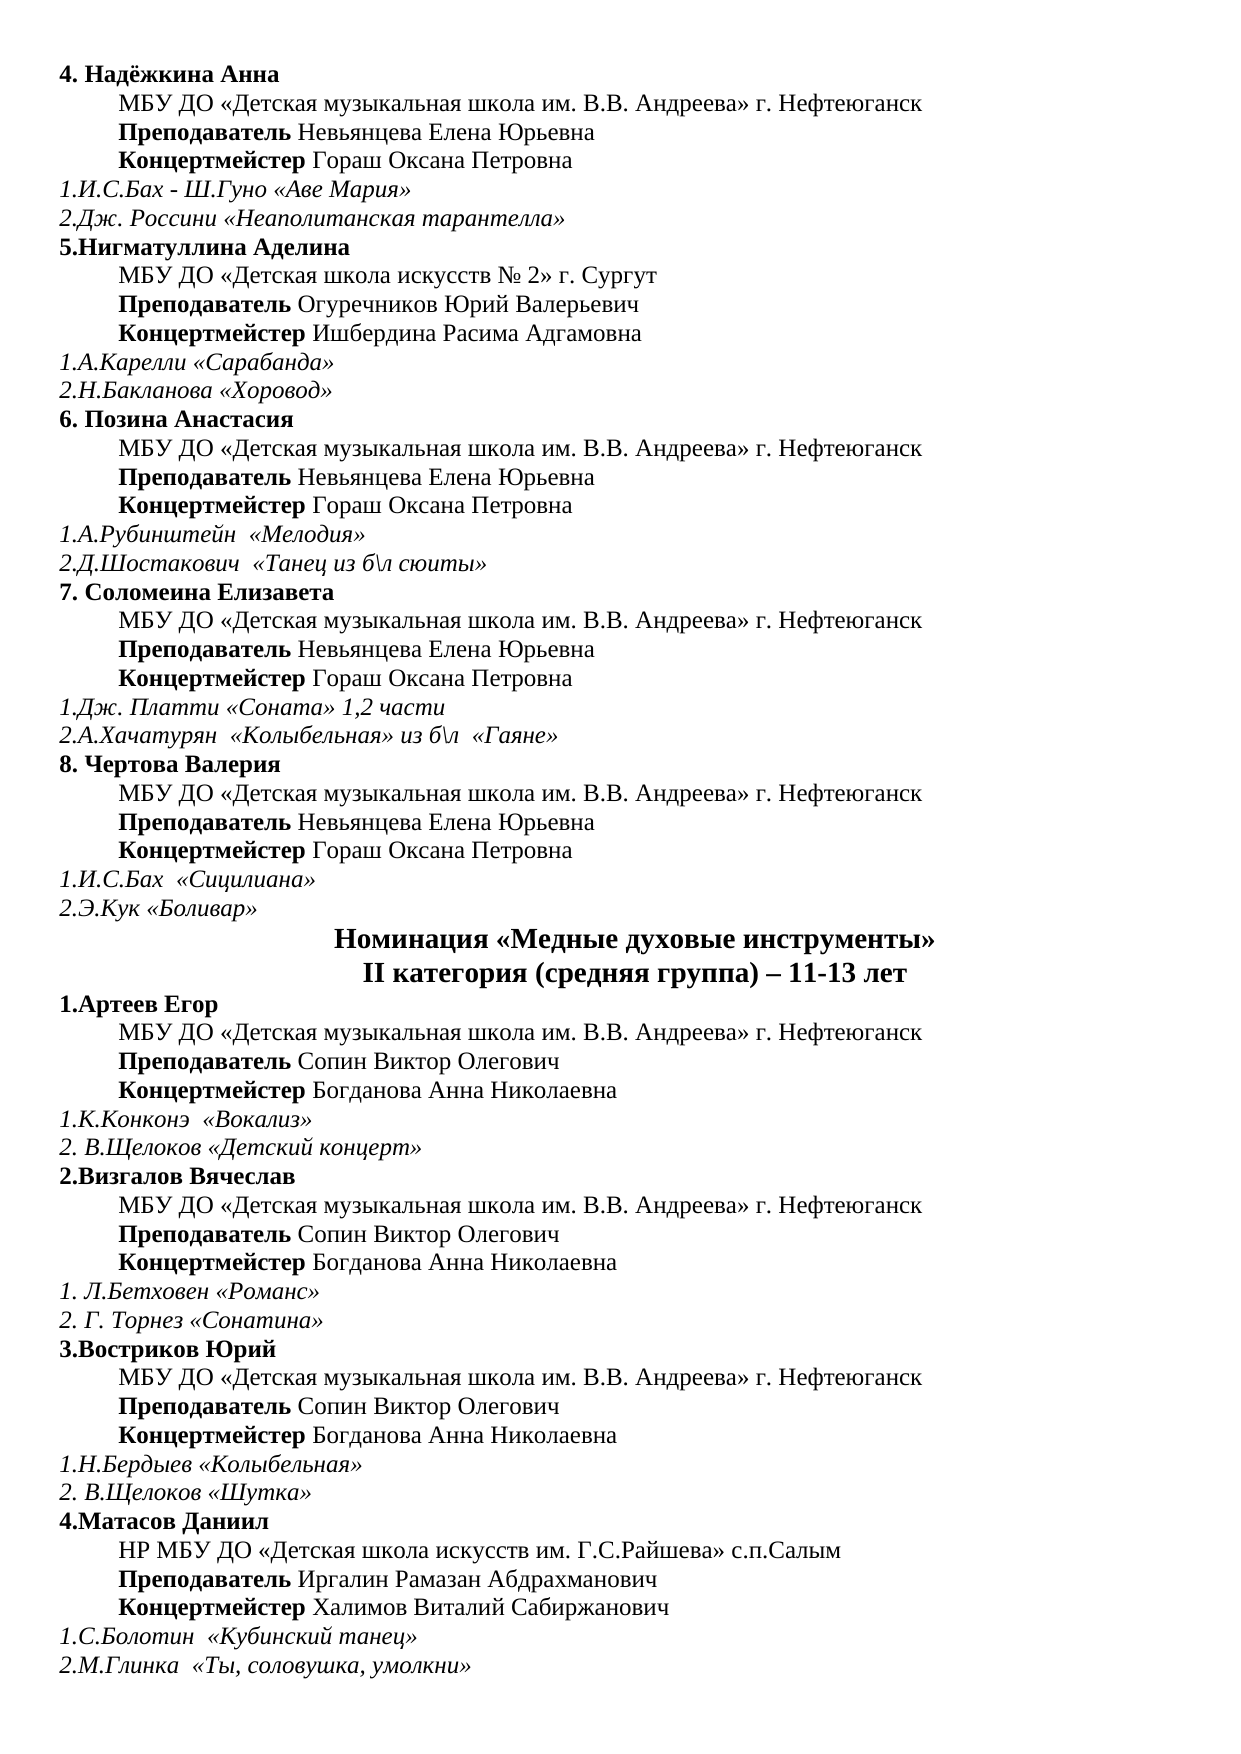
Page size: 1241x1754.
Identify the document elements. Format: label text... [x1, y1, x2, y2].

text Преподаватель Сопин Виктор Олегович [118, 1046, 1211, 1075]
text 2.М.Глинка «Ты, соловушка, умолкни» [59, 1650, 1211, 1679]
text 1. Л.Бетховен «Романс» [59, 1276, 1211, 1305]
text 1.Артеев Егор [59, 989, 1211, 1017]
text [118, 1564, 1211, 1592]
text 1.Дж. Платти «Соната» 1,2 части [59, 692, 1211, 720]
text Концертмейстер Богданова Анна Николаевна [118, 1247, 1211, 1276]
text 3.Востриков Юрий [59, 1334, 1211, 1362]
text II категория (средняя группа) – 11-13 лет [59, 955, 1211, 989]
text 1.К.Конконэ «Вокализ» [59, 1104, 1211, 1132]
text Преподаватель Сопин Виктор Олегович [118, 1219, 1211, 1247]
text Концертмейстер Гораш Оксана Петровна [118, 835, 1211, 864]
text 4. Надёжкина Анна [59, 59, 1211, 88]
text МБУ ДО «Детская музыкальная школа им. В.В. Андреева» г. Нефтеюганск [118, 1190, 1211, 1219]
text Концертмейстер Гораш Оксана Петровна [118, 490, 1211, 519]
text 1.С.Болотин «Кубинский танец» [59, 1621, 1211, 1650]
text 2. Г. Торнез «Сонатина» [59, 1305, 1211, 1334]
text 6. Позина Анастасия [59, 404, 1211, 433]
text МБУ ДО «Детская музыкальная школа им. В.В. Андреева» г. Нефтеюганск [118, 1362, 1211, 1391]
text 2.Н.Бакланова «Хоровод» [59, 375, 1211, 404]
text 1.А.Карелли «Сарабанда» [59, 347, 1211, 375]
text 2. В.Щелоков «Шутка» [59, 1477, 1211, 1506]
text 2.Э.Кук «Боливар» [59, 893, 1211, 922]
text 1.Н.Бердыев «Колыбельная» [59, 1449, 1211, 1477]
list Номинация «Медные духовые инструменты» [59, 922, 1211, 955]
text Концертмейстер Ишбердина Расима Адгамовна [118, 318, 1211, 347]
text Преподаватель Сопин Виктор Олегович [118, 1391, 1211, 1420]
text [118, 1592, 1211, 1621]
text 7. Соломеина Елизавета [59, 577, 1211, 605]
text 4.Матасов Даниил [59, 1506, 1211, 1535]
text Концертмейстер Богданова Анна Николаевна [118, 1420, 1211, 1449]
text МБУ ДО «Детская музыкальная школа им. В.В. Андреева» г. Нефтеюганск [118, 605, 1211, 634]
text 1.И.С.Бах «Сицилиана» [59, 864, 1211, 893]
text 5.Нигматуллина Аделина [59, 232, 1211, 260]
text МБУ ДО «Детская музыкальная школа им. В.В. Андреева» г. Нефтеюганск [118, 1017, 1211, 1046]
text Преподаватель Невьянцева Елена Юрьевна [118, 462, 1211, 490]
text МБУ ДО «Детская музыкальная школа им. В.В. Андреева» г. Нефтеюганск [118, 433, 1211, 462]
text МБУ ДО «Детская школа искусств № 2» г. Сургут [118, 260, 1211, 289]
text Преподаватель Невьянцева Елена Юрьевна [118, 634, 1211, 663]
text Концертмейстер Гораш Оксана Петровна [118, 663, 1211, 692]
text 2. В.Щелоков «Детский концерт» [59, 1132, 1211, 1161]
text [118, 117, 1211, 145]
text Концертмейстер Богданова Анна Николаевна [118, 1075, 1211, 1104]
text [118, 1535, 1211, 1564]
text 2.Д.Шостакович «Танец из б\л сюиты» [59, 548, 1211, 577]
text Преподаватель Невьянцева Елена Юрьевна [118, 807, 1211, 835]
text 2.Визгалов Вячеслав [59, 1161, 1211, 1190]
text 2.А.Хачатурян «Колыбельная» из б\л «Гаяне» [59, 720, 1211, 749]
text Концертмейстер Гораш Оксана Петровна [118, 145, 1211, 174]
text 1.А.Рубинштейн «Мелодия» [59, 519, 1211, 548]
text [118, 88, 1211, 117]
text 1.И.С.Бах - Ш.Гуно «Аве Мария» [59, 174, 1211, 203]
text 8. Чертова Валерия [59, 749, 1211, 778]
text 2.Дж. Россини «Неаполитанская тарантелла» [59, 203, 1211, 232]
text МБУ ДО «Детская музыкальная школа им. В.В. Андреева» г. Нефтеюганск [118, 778, 1211, 807]
text Преподаватель Огуречников Юрий Валерьевич [118, 289, 1211, 318]
